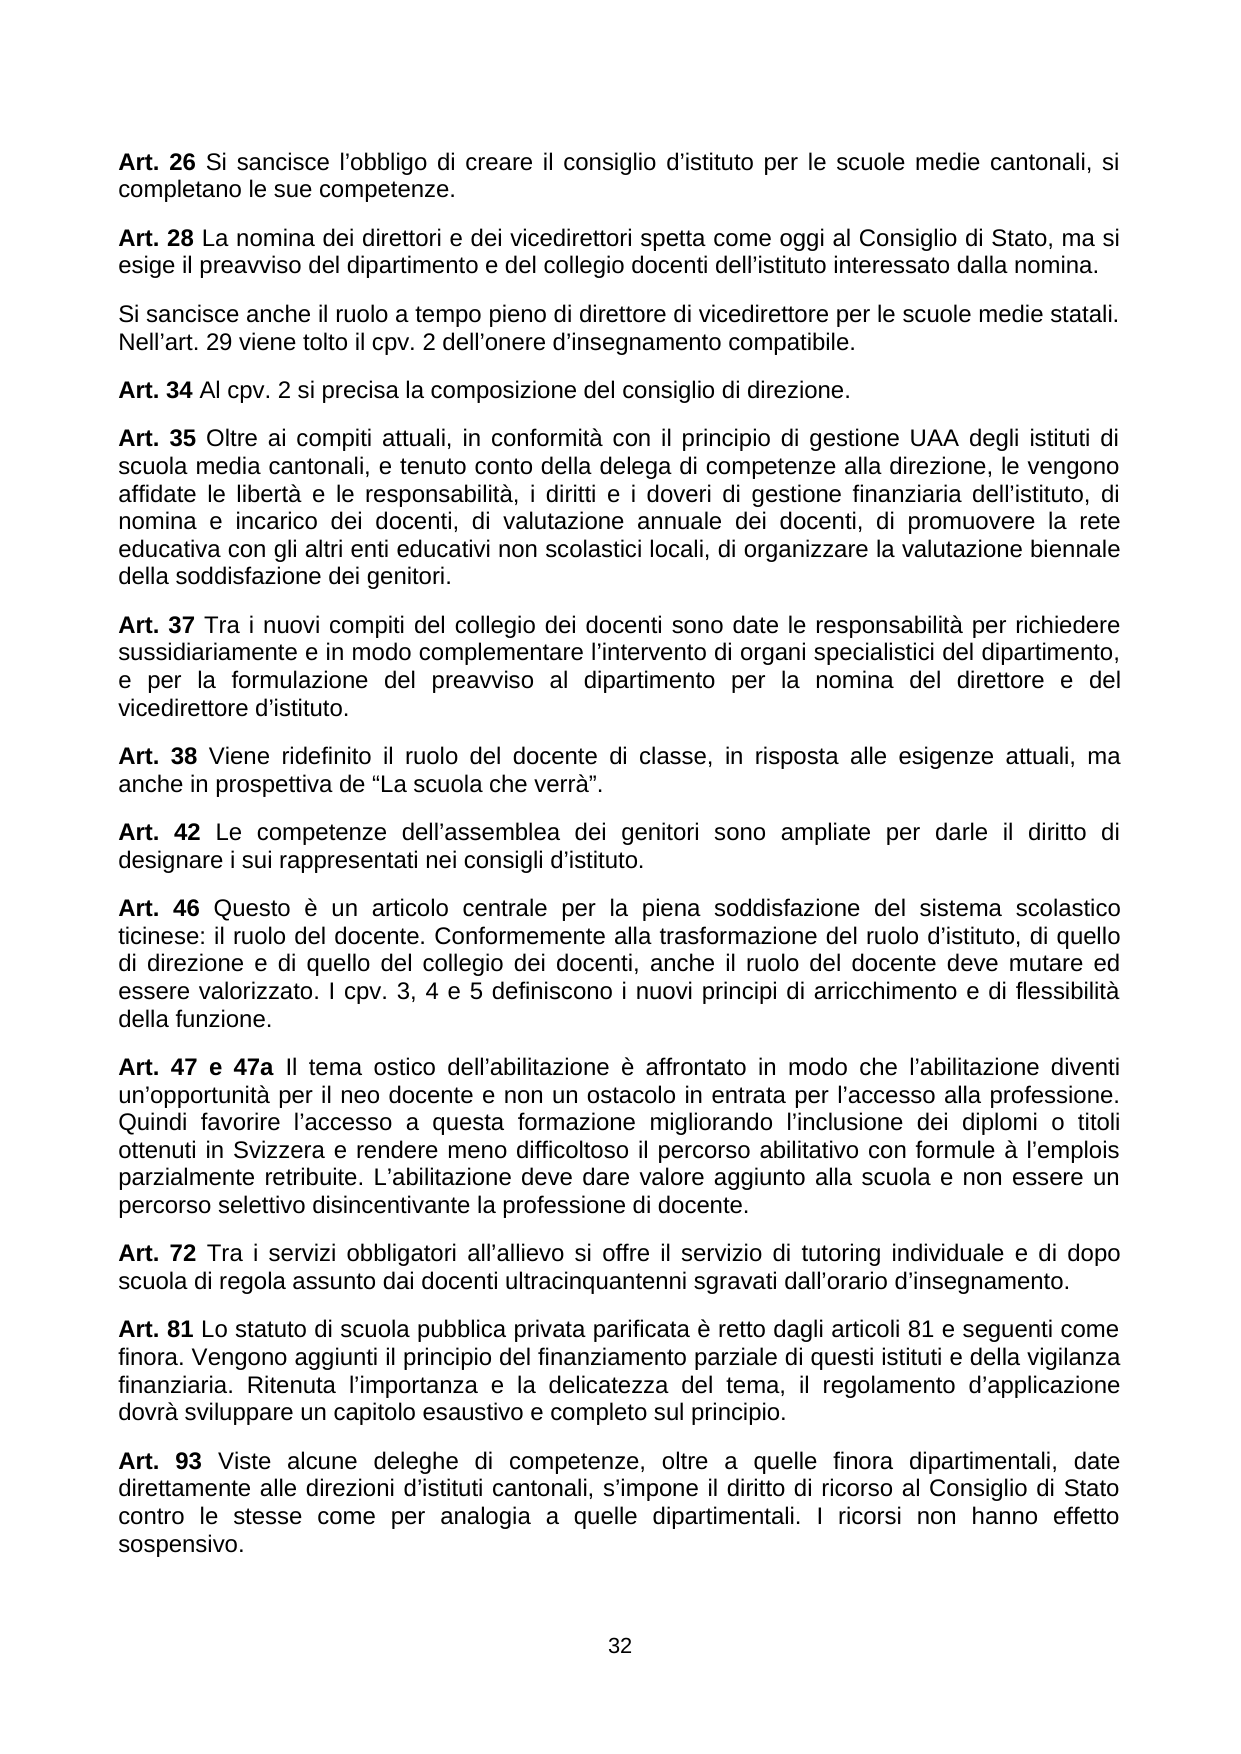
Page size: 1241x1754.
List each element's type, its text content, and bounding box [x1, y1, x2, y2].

text Art. 93 Viste alcune deleghe di competenze, oltre a quelle finora dipartimentali, date direttamente alle direzioni d’istituti cantonali, s’impone il diritto di ricorso al Consiglio di Stato contro le stesse come per analogia a quelle dipartimentali. I ricorsi non hanno effetto sospensivo. [118, 1447, 1122, 1557]
text Art. 81 Lo statuto di scuola pubblica privata parificata è retto dagli articoli 81 e seguenti come finora. Vengono aggiunti il principio del finanziamento parziale di questi istituti e della vigilanza finanziaria. Ritenuta l’importanza e la delicatezza del tema, il regolamento d’applicazione dovrà sviluppare un capitolo esaustivo e completo sul principio. [118, 1315, 1122, 1426]
text Art. 26 Si sancisce l’obbligo di creare il consiglio d’istituto per le scuole medie cantonali, si completano le sue competenze. [118, 148, 1122, 203]
text Art. 47 e 47a Il tema ostico dell’abilitazione è affrontato in modo che l’abilitazione diventi un’opportunità per il neo docente e non un ostacolo in entrata per l’accesso alla professione. Quindi favorire l’accesso a questa formazione migliorando l’inclusione dei diplomi o titoli ottenuti in Svizzera e rendere meno difficoltoso il percorso abilitativo con formule à l’emplois parzialmente retribuite. L’abilitazione deve dare valore aggiunto alla scuola e non essere un percorso selettivo disincentivante la professione di docente. [118, 1053, 1122, 1218]
text Art. 37 Tra i nuovi compiti del collegio dei docenti sono date le responsabilità per richiedere sussidiariamente e in modo complementare l’intervento di organi specialistici del dipartimento, e per la formulazione del preavviso al dipartimento per la nomina del direttore e del vicedirettore d’istituto. [118, 611, 1122, 721]
text Art. 28 La nomina dei direttori e dei vicedirettori spetta come oggi al Consiglio di Stato, ma si esige il preavviso del dipartimento e del collegio docenti dell’istituto interessato dalla nomina. [118, 224, 1122, 279]
text Art. 46 Questo è un articolo centrale per la piena soddisfazione del sistema scolastico ticinese: il ruolo del docente. Conformemente alla trasformazione del ruolo d’istituto, di quello di direzione e di quello del collegio dei docenti, anche il ruolo del docente deve mutare ed essere valorizzato. I cpv. 3, 4 e 5 definiscono i nuovi principi di arricchimento e di flessibilità della funzione. [118, 894, 1122, 1032]
text Si sancisce anche il ruolo a tempo pieno di direttore di vicedirettore per le scuole medie statali. Nell’art. 29 viene tolto il cpv. 2 dell’onere d’insegnamento compatibile. [118, 300, 1122, 355]
text Art. 42 Le competenze dell’assemblea dei genitori sono ampliate per darle il diritto di designare i sui rappresentati nei consigli d’istituto. [118, 818, 1122, 873]
text Art. 38 Viene ridefinito il ruolo del docente di classe, in risposta alle esigenze attuali, ma anche in prospettiva de “La scuola che verrà”. [118, 742, 1122, 797]
text Art. 34 Al cpv. 2 si precisa la composizione del consiglio di direzione. [118, 376, 1122, 403]
text Art. 35 Oltre ai compiti attuali, in conformità con il principio di gestione UAA degli istituti di scuola media cantonali, e tenuto conto della delega di competenze alla direzione, le vengono affidate le libertà e le responsabilità, i diritti e i doveri di gestione finanziaria dell’istituto, di nomina e incarico dei docenti, di valutazione annuale dei docenti, di promuovere la rete educativa con gli altri enti educativi non scolastici locali, di organizzare la valutazione biennale della soddisfazione dei genitori. [118, 424, 1122, 590]
text Art. 72 Tra i servizi obbligatori all’allievo si offre il servizio di tutoring individuale e di dopo scuola di regola assunto dai docenti ultracinquantenni sgravati dall’orario d’insegnamento. [118, 1239, 1122, 1294]
